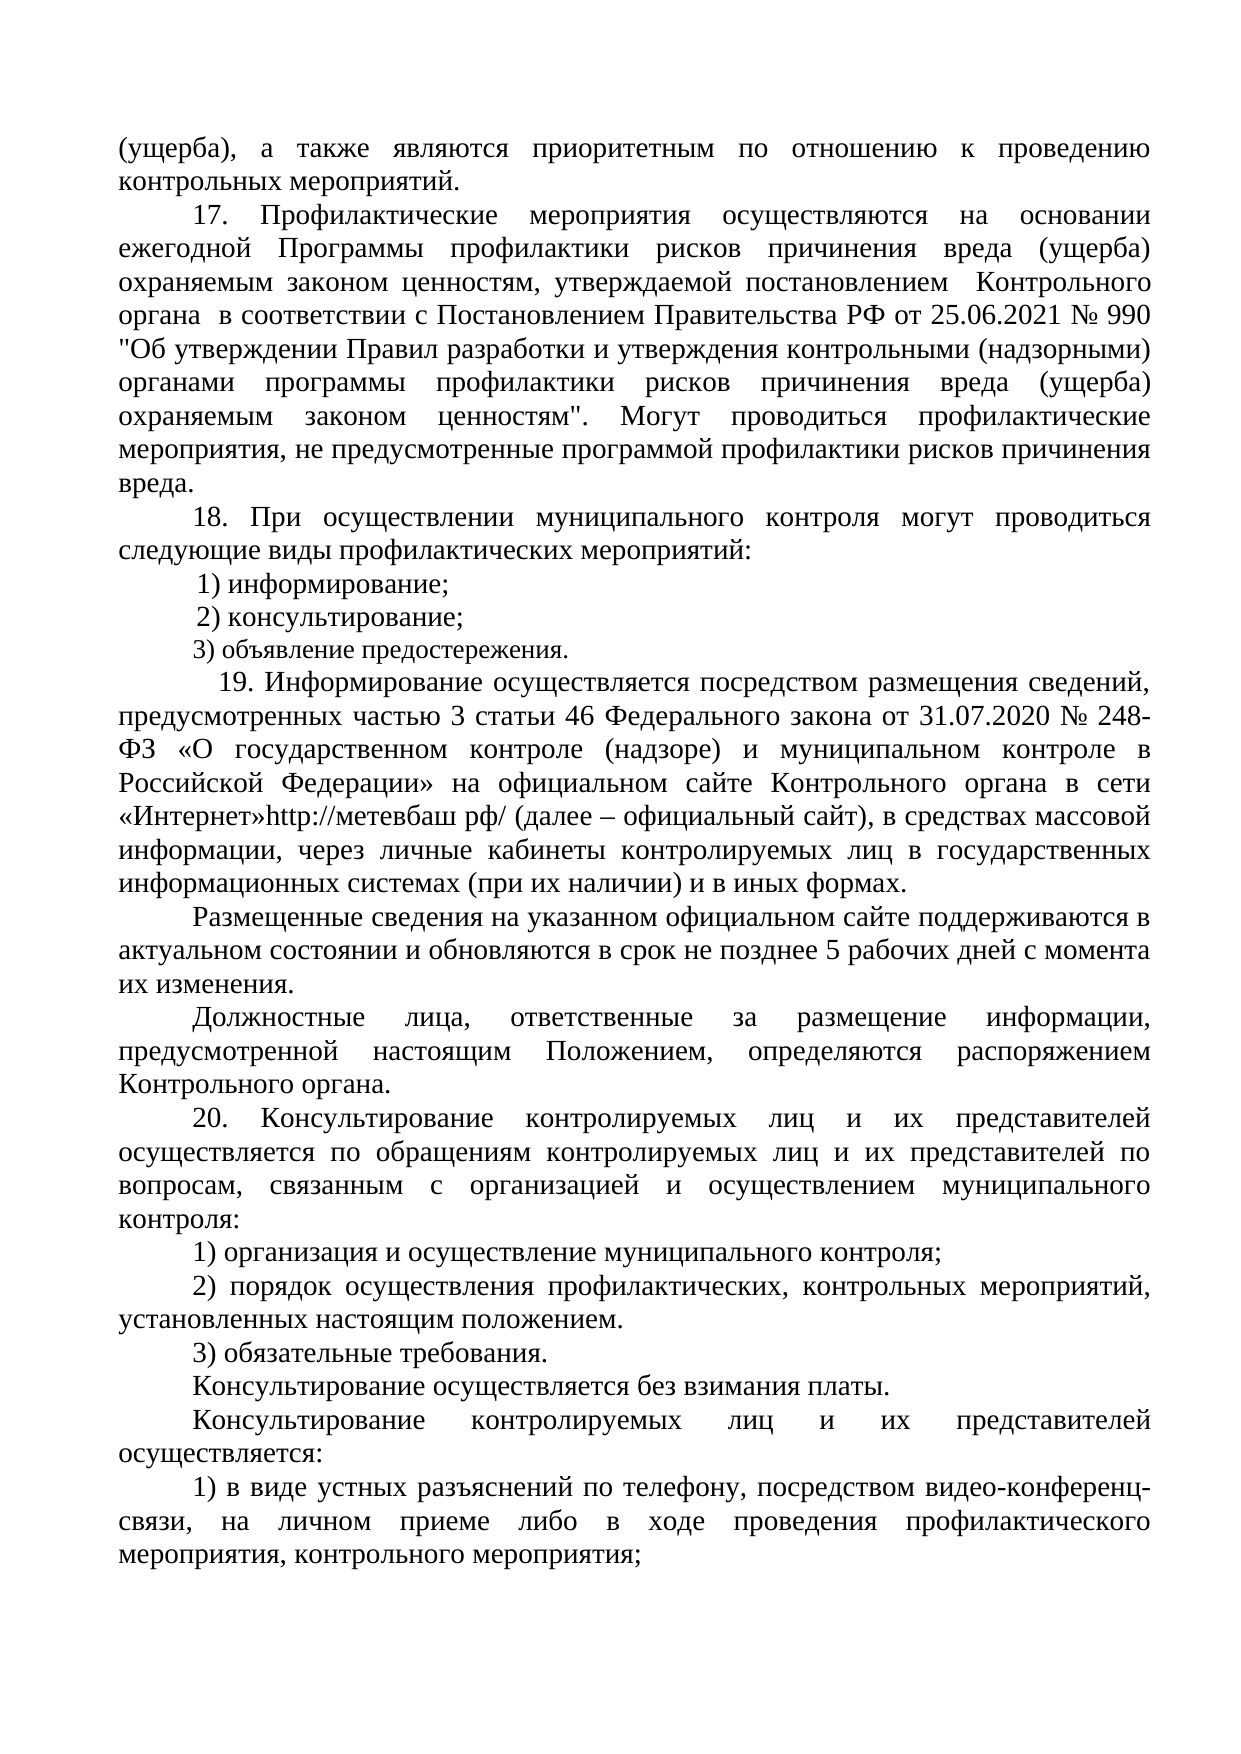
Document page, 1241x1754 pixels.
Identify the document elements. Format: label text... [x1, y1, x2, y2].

text Должностные лица, ответственные за размещение информации, предусмотренной настоящим Положением, определяются распоряжением Контрольного органа. [118, 999, 1152, 1100]
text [118, 130, 1152, 197]
text 3) обязательные требования. [118, 1335, 1152, 1368]
text 19. Информирование осуществляется посредством размещения сведений, предусмотренных частью 3 статьи 46 Федерального закона от 31.07.2020 № 248-ФЗ «О государственном контроле (надзоре) и муниципальном контроле в Российской Федерации» на официальном сайте Контрольного органа в сети «Интернет»http://метевбаш рф/ (далее – официальный сайт), в средствах массовой информации, через личные кабинеты контролируемых лиц в государственных информационных системах (при их наличии) и в иных формах. [118, 664, 1152, 899]
text 2) консультирование; [118, 599, 1152, 633]
text 1) информирование; [118, 566, 1152, 599]
text 18. При осуществлении муниципального контроля могут проводиться следующие виды профилактических мероприятий: [118, 499, 1152, 566]
text 2) порядок осуществления профилактических, контрольных мероприятий, установленных настоящим положением. [118, 1268, 1152, 1335]
text Консультирование осуществляется без взимания платы. [118, 1368, 1152, 1402]
text 1) в виде устных разъяснений по телефону, посредством видео-конференц-связи, на личном приеме либо в ходе проведения профилактического мероприятия, контрольного мероприятия; [118, 1469, 1152, 1570]
text Размещенные сведения на указанном официальном сайте поддерживаются в актуальном состоянии и обновляются в срок не позднее 5 рабочих дней с момента их изменения. [118, 899, 1152, 999]
text 3) объявление предостережения. [118, 633, 1152, 664]
list Консультирование контролируемых лиц и их представителей осуществляется: [118, 1402, 1152, 1469]
text 20. Консультирование контролируемых лиц и их представителей осуществляется по обращениям контролируемых лиц и их представителей по вопросам, связанным с организацией и осуществлением муниципального контроля: [118, 1100, 1152, 1234]
text 1) организация и осуществление муниципального контроля; [118, 1234, 1152, 1268]
text 17. Профилактические мероприятия осуществляются на основании ежегодной Программы профилактики рисков причинения вреда (ущерба) охраняемым законом ценностям, утверждаемой постановлением Контрольного органа в соответствии с Постановлением Правительства РФ от 25.06.2021 № 990 "Об утверждении Правил разработки и утверждения контрольными (надзорными) органами программы профилактики рисков причинения вреда (ущерба) охраняемым законом ценностям". Могут проводиться профилактические мероприятия, не предусмотренные программой профилактики рисков причинения вреда. [118, 197, 1152, 499]
